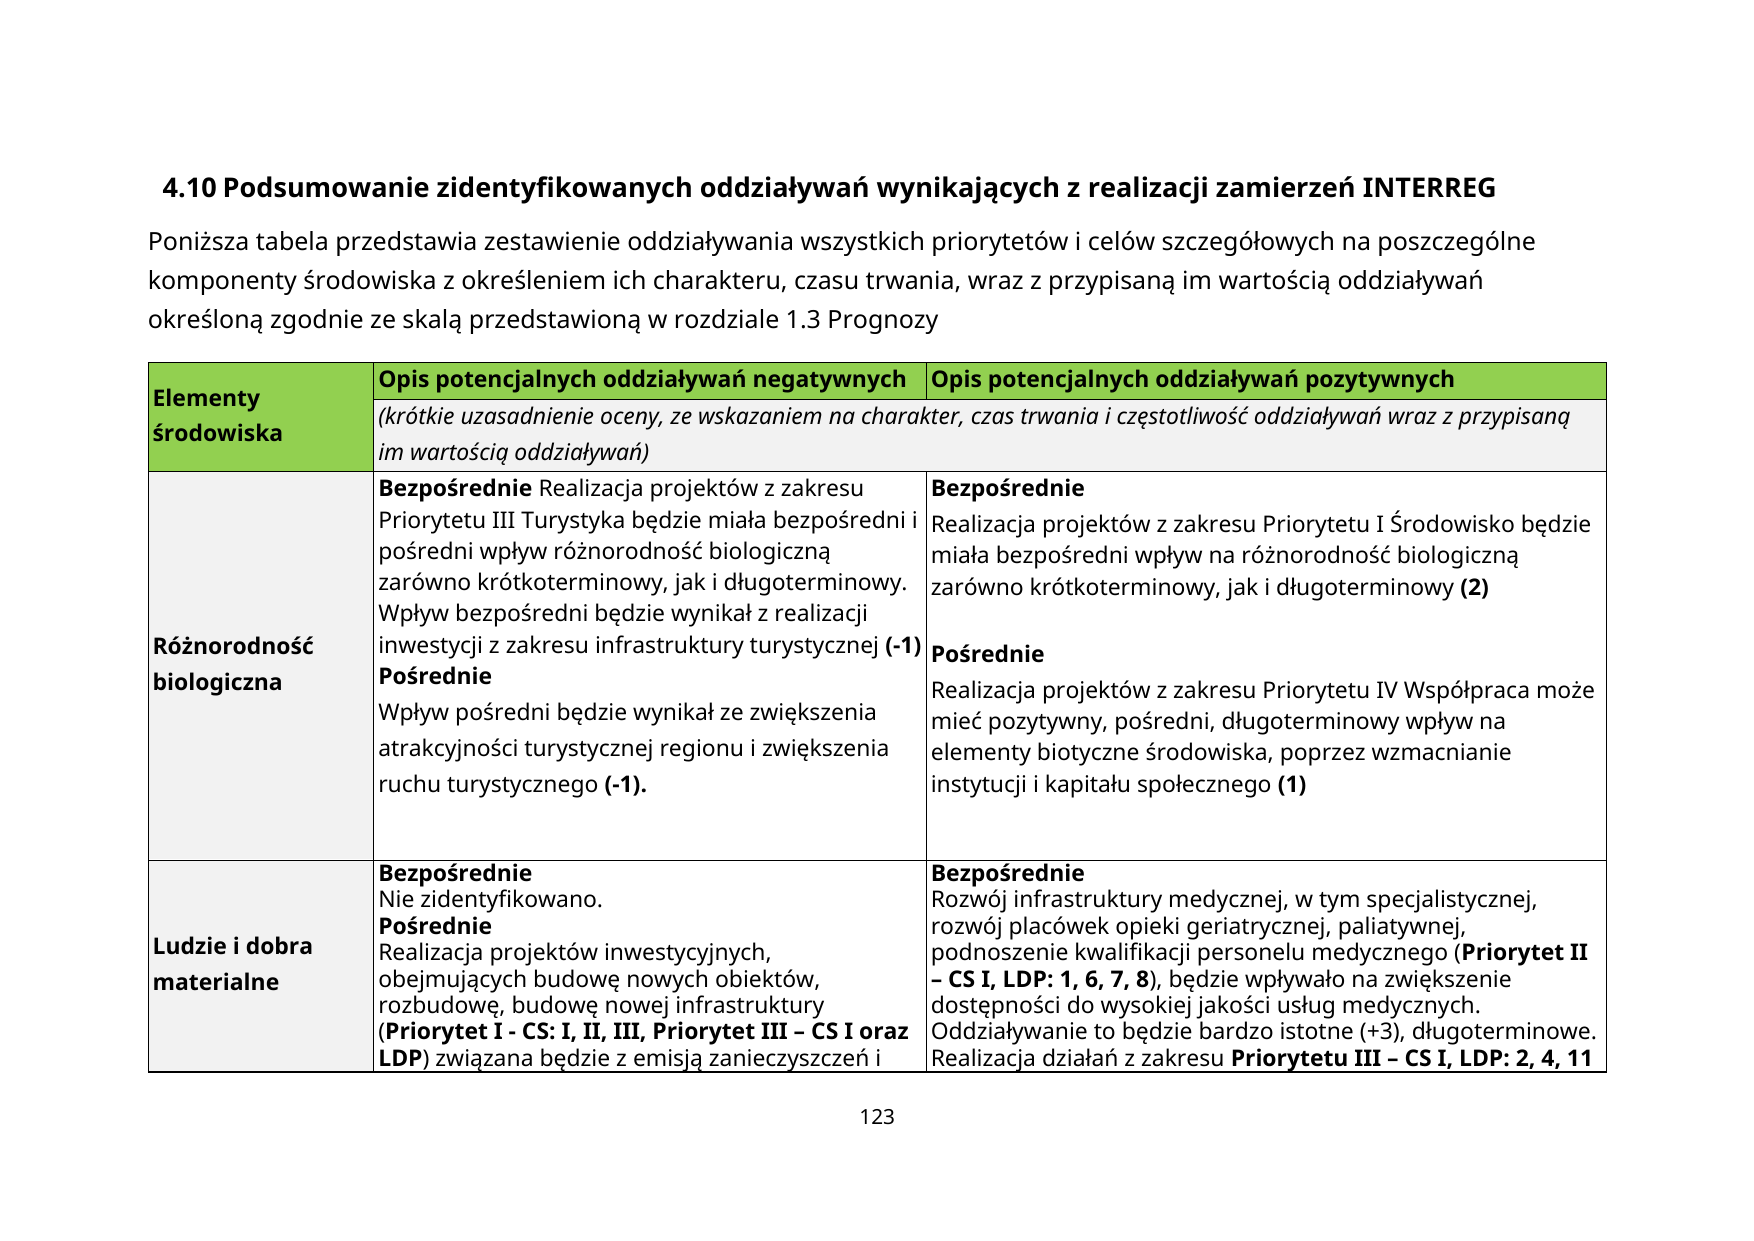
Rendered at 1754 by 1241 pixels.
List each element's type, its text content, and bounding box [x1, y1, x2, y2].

table_cell Ludzie i dobra materialne [149, 861, 373, 1071]
table_header Opis potencjalnych oddziaływań pozytywnych [927, 363, 1606, 399]
table_header Opis potencjalnych oddziaływań negatywnych [374, 363, 926, 399]
table_cell Bezpośrednie Realizacja projektów z zakresu Priorytetu III Turystyka będzie miała bezpośredni i pośredni wpływ różnorodność biologiczną zarówno krótkoterminowy, jak i długoterminowy. Wpływ bezpośredni będzie wynikał z realizacji inwestycji z zakresu infrastruktury turystycznej (-1) Pośrednie Wpływ pośredni będzie wynikał ze zwiększenia atrakcyjności turystycznej regionu i zwiększenia ruchu turystycznego (-1). [374, 472, 926, 859]
table_cell (krótkie uzasadnienie oceny, ze wskazaniem na charakter, czas trwania i częstotliwość oddziaływań wraz z przypisaną im wartością oddziaływań) [374, 400, 1606, 471]
table_header Elementy środowiska [149, 363, 373, 471]
table_cell Bezpośrednie Realizacja projektów z zakresu Priorytetu I Środowisko będzie miała bezpośredni wpływ na różnorodność biologiczną zarówno krótkoterminowy, jak i długoterminowy (2) Pośrednie Realizacja projektów z zakresu Priorytetu IV Współpraca może mieć pozytywny, pośredni, długoterminowy wpływ na elementy biotyczne środowiska, poprzez wzmacnianie instytucji i kapitału społecznego (1) [927, 472, 1606, 859]
subtitle Podsumowanie zidentyfikowanych oddziaływań wynikających z realizacji zamierzeń INTERREG [162, 168, 1606, 205]
table_cell Różnorodność biologiczna [149, 472, 373, 859]
text Poniższa tabela przedstawia zestawienie oddziaływania wszystkich priorytetów i celów szczegółowych na poszczególne komponenty środowiska z określeniem ich charakteru, czasu trwania, wraz z przypisaną im wartością oddziaływań określoną zgodnie ze skalą przedstawioną w rozdziale 1.3 Prognozy [148, 224, 1606, 336]
